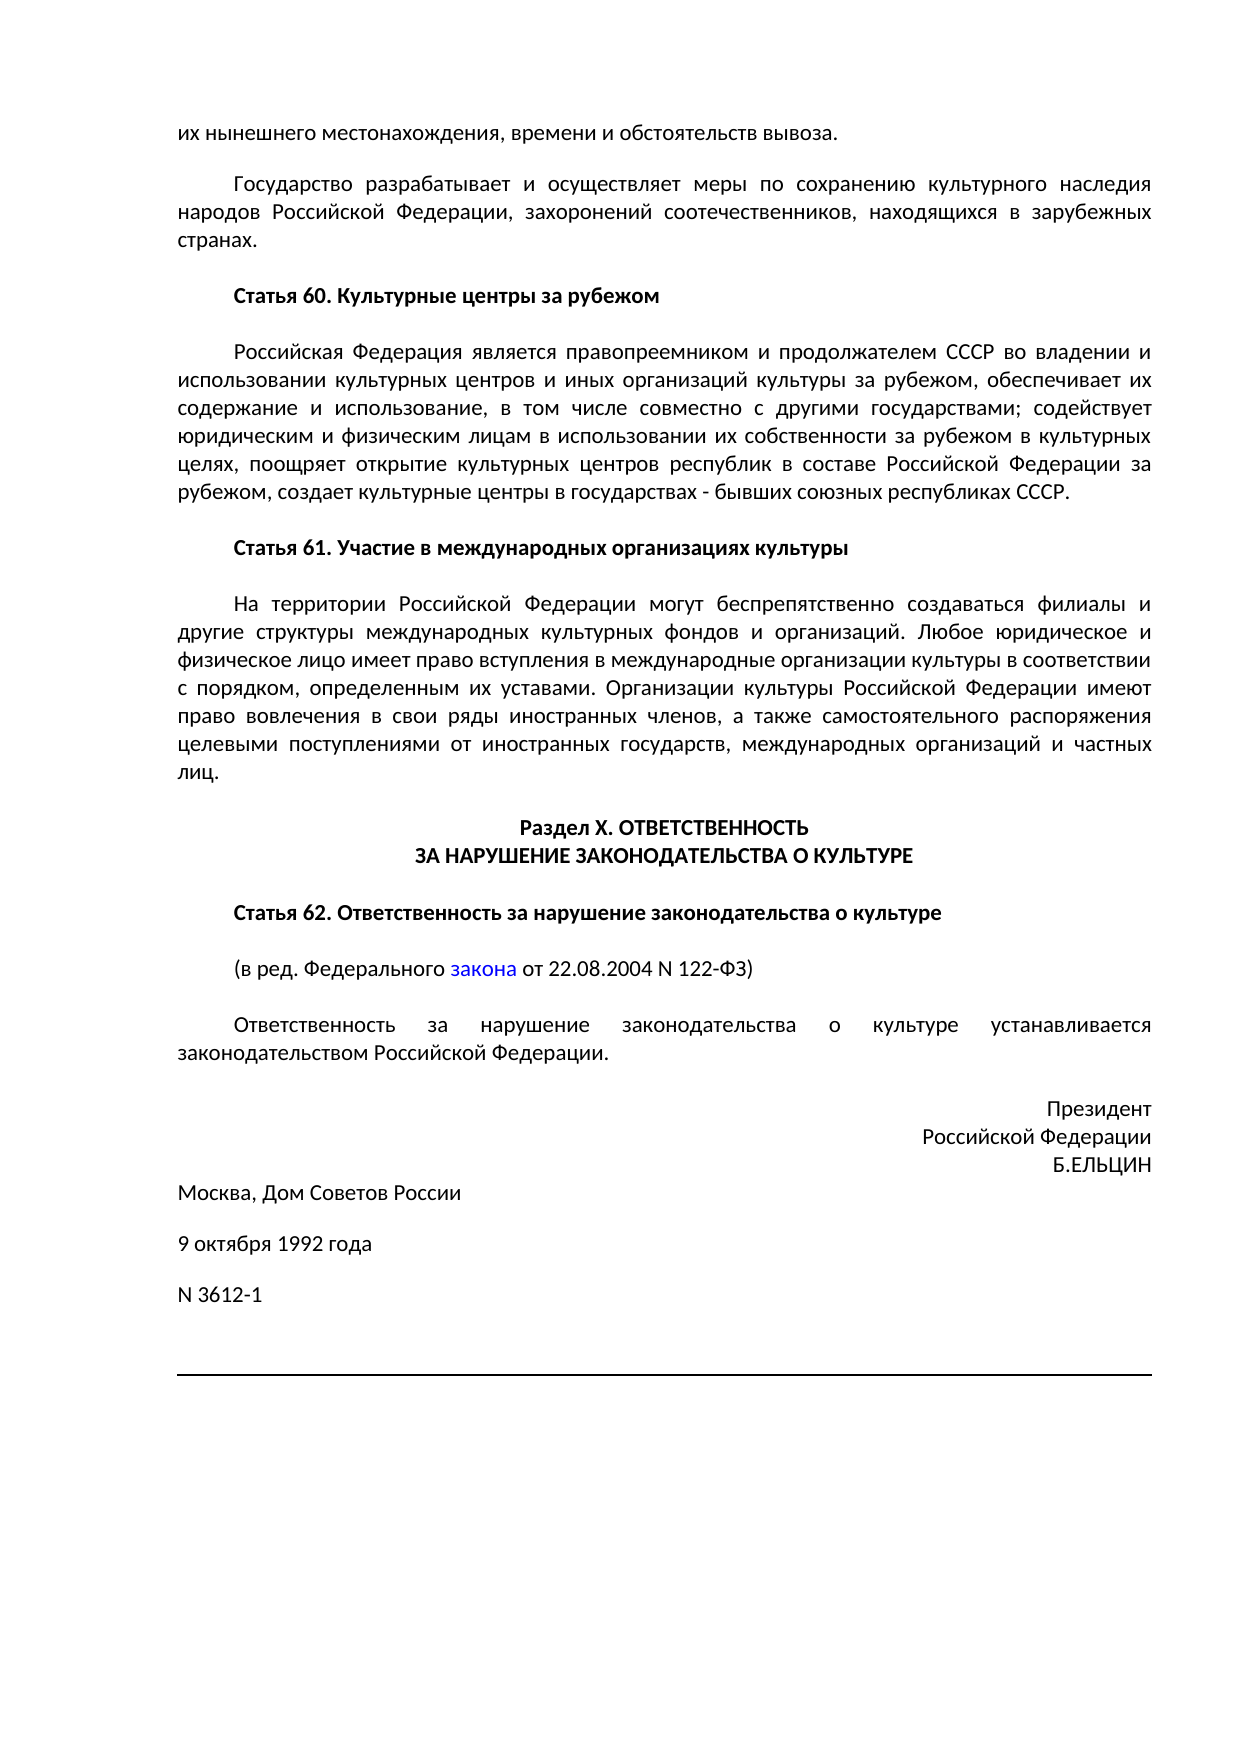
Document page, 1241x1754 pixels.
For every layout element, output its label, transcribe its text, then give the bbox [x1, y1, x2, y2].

text Российская Федерация является правопреемником и продолжателем СССР во владении и использовании культурных центров и иных организаций культуры за рубежом, обеспечивает их содержание и использование, в том числе совместно с другими государствами; содействует юридическим и физическим лицам в использовании их собственности за рубежом в культурных целях, поощряет открытие культурных центров республик в составе Российской Федерации за рубежом, создает культурные центры в государствах - бывших союзных республиках СССР. [177, 337, 1152, 505]
text Российской Федерации [177, 1122, 1152, 1150]
title Статья 61. Участие в международных организациях культуры [177, 533, 1152, 561]
title Статья 62. Ответственность за нарушение законодательства о культуре [177, 898, 1152, 926]
text N 3612-1 [177, 1280, 1152, 1308]
title Статья 60. Культурные центры за рубежом [177, 281, 1152, 309]
text Б.ЕЛЬЦИН [177, 1150, 1152, 1178]
text (в ред. Федерального закона от 22.08.2004 N 122-ФЗ) [177, 954, 1152, 982]
text На территории Российской Федерации могут беспрепятственно создаваться филиалы и другие структуры международных культурных фондов и организаций. Любое юридическое и физическое лицо имеет право вступления в международные организации культуры в соответствии с порядком, определенным их уставами. Организации культуры Российской Федерации имеют право вовлечения в свои ряды иностранных членов, а также самостоятельного распоряжения целевыми поступлениями от иностранных государств, международных организаций и частных лиц. [177, 589, 1152, 786]
text Ответственность за нарушение законодательства о культуре устанавливается законодательством Российской Федерации. [177, 1010, 1152, 1066]
title ЗА НАРУШЕНИЕ ЗАКОНОДАТЕЛЬСТВА О КУЛЬТУРЕ [177, 842, 1152, 869]
text Государство разрабатывает и осуществляет меры по сохранению культурного наследия народов Российской Федерации, захоронений соотечественников, находящихся в зарубежных странах. [177, 169, 1152, 253]
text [177, 118, 1152, 146]
text Президент [177, 1094, 1152, 1122]
text 9 октября 1992 года [177, 1229, 1152, 1257]
text Москва, Дом Советов России [177, 1178, 1152, 1206]
title Раздел Х. ОТВЕТСТВЕННОСТЬ [177, 813, 1152, 842]
